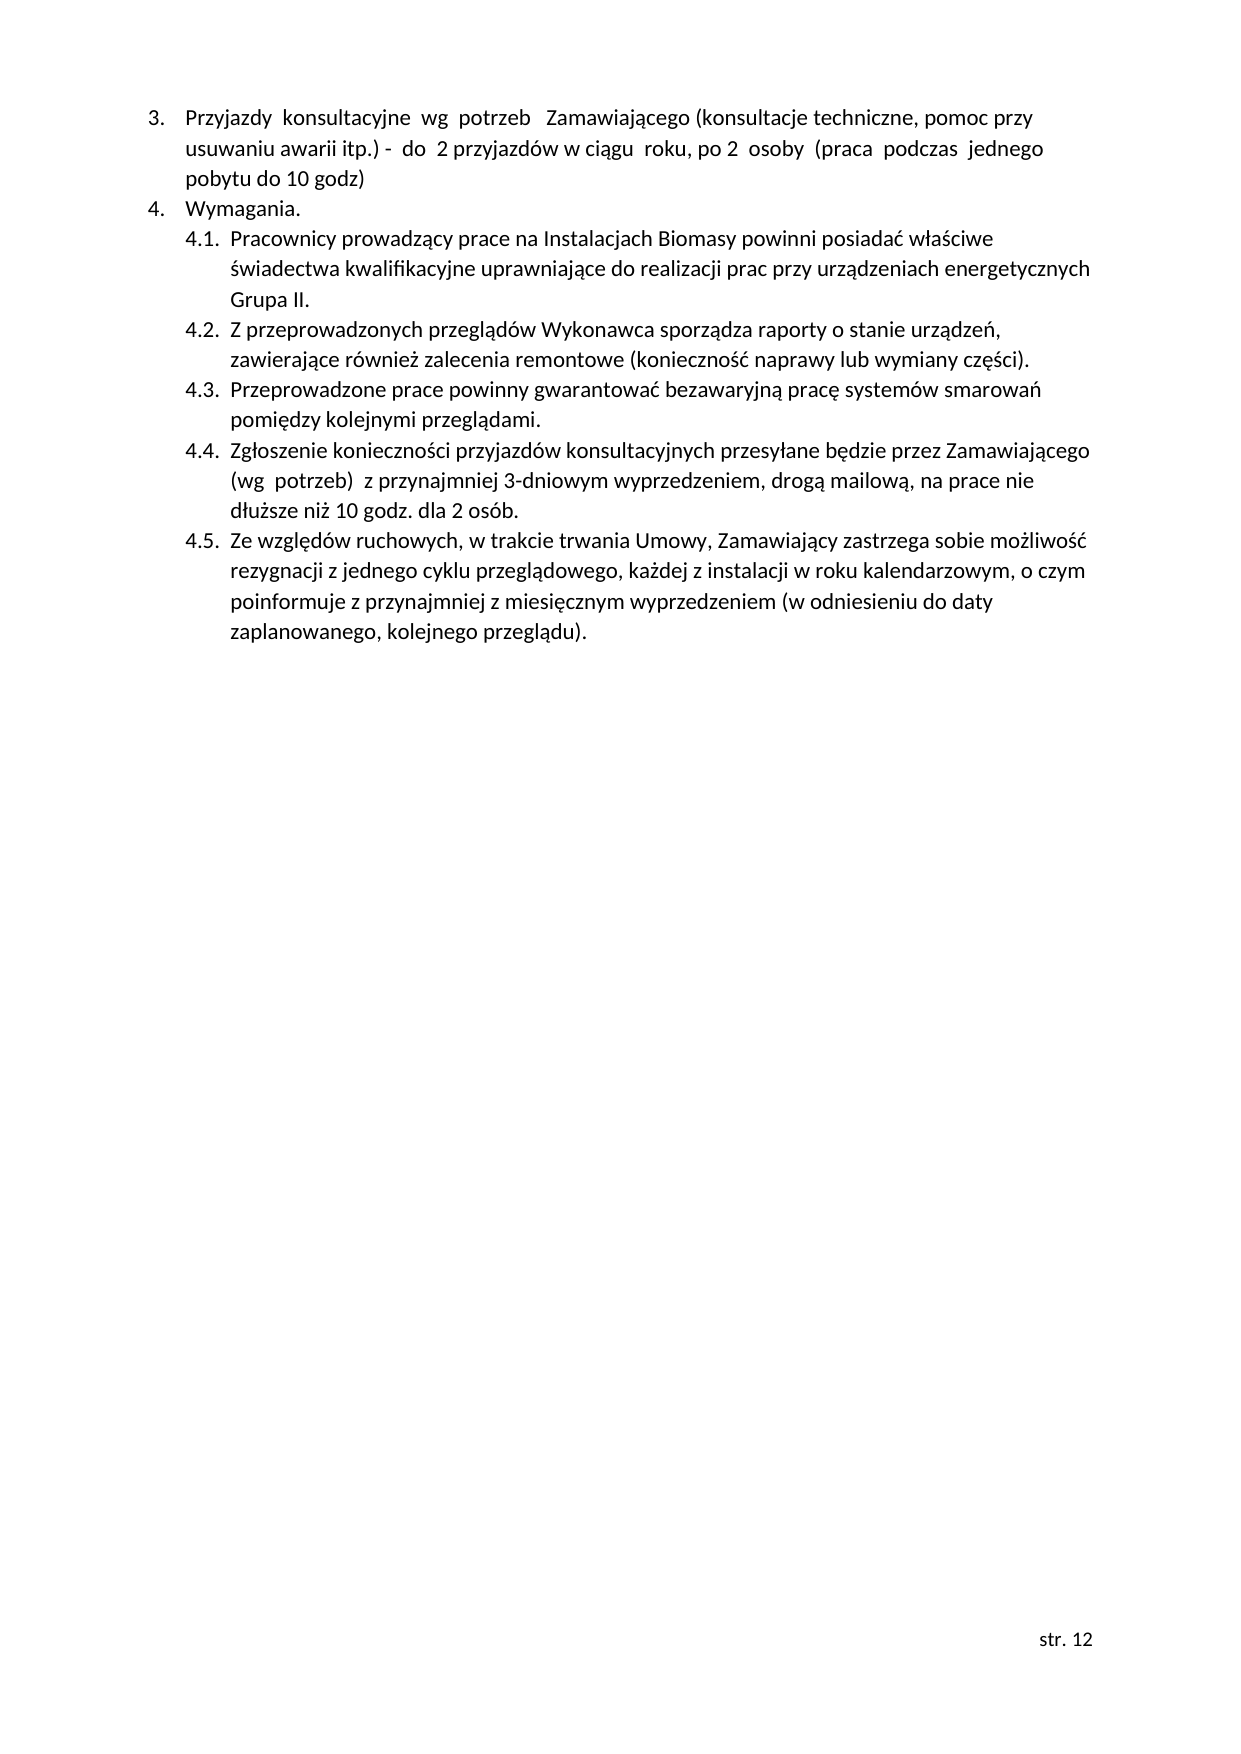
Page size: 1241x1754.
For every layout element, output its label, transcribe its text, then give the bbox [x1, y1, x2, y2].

list Z przeprowadzonych przeglądów Wykonawca sporządza raporty o stanie urządzeń, zawierające również zalecenia remontowe (konieczność naprawy lub wymiany części). [185, 315, 1093, 373]
list Ze względów ruchowych, w trakcie trwania Umowy, Zamawiający zastrzega sobie możliwość rezygnacji z jednego cyklu przeglądowego, każdej z instalacji w roku kalendarzowym, o czym poinformuje z przynajmniej z miesięcznym wyprzedzeniem (w odniesieniu do daty zaplanowanego, kolejnego przeglądu). [185, 526, 1093, 645]
list Wymagania. [148, 194, 1093, 222]
list Przeprowadzone prace powinny gwarantować bezawaryjną pracę systemów smarowań pomiędzy kolejnymi przeglądami. [185, 375, 1093, 433]
list Zgłoszenie konieczności przyjazdów konsultacyjnych przesyłane będzie przez Zamawiającego (wg potrzeb) z przynajmniej 3-dniowym wyprzedzeniem, drogą mailową, na prace nie dłuższe niż 10 godz. dla 2 osób. [185, 436, 1093, 524]
list Przyjazdy konsultacyjne wg potrzeb Zamawiającego (konsultacje techniczne, pomoc przy usuwaniu awarii itp.) - do 2 przyjazdów w ciągu roku, po 2 osoby (praca podczas jednego pobytu do 10 godz) [148, 103, 1093, 192]
list Pracownicy prowadzący prace na Instalacjach Biomasy powinni posiadać właściwe świadectwa kwalifikacyjne uprawniające do realizacji prac przy urządzeniach energetycznych Grupa II. [185, 224, 1093, 313]
